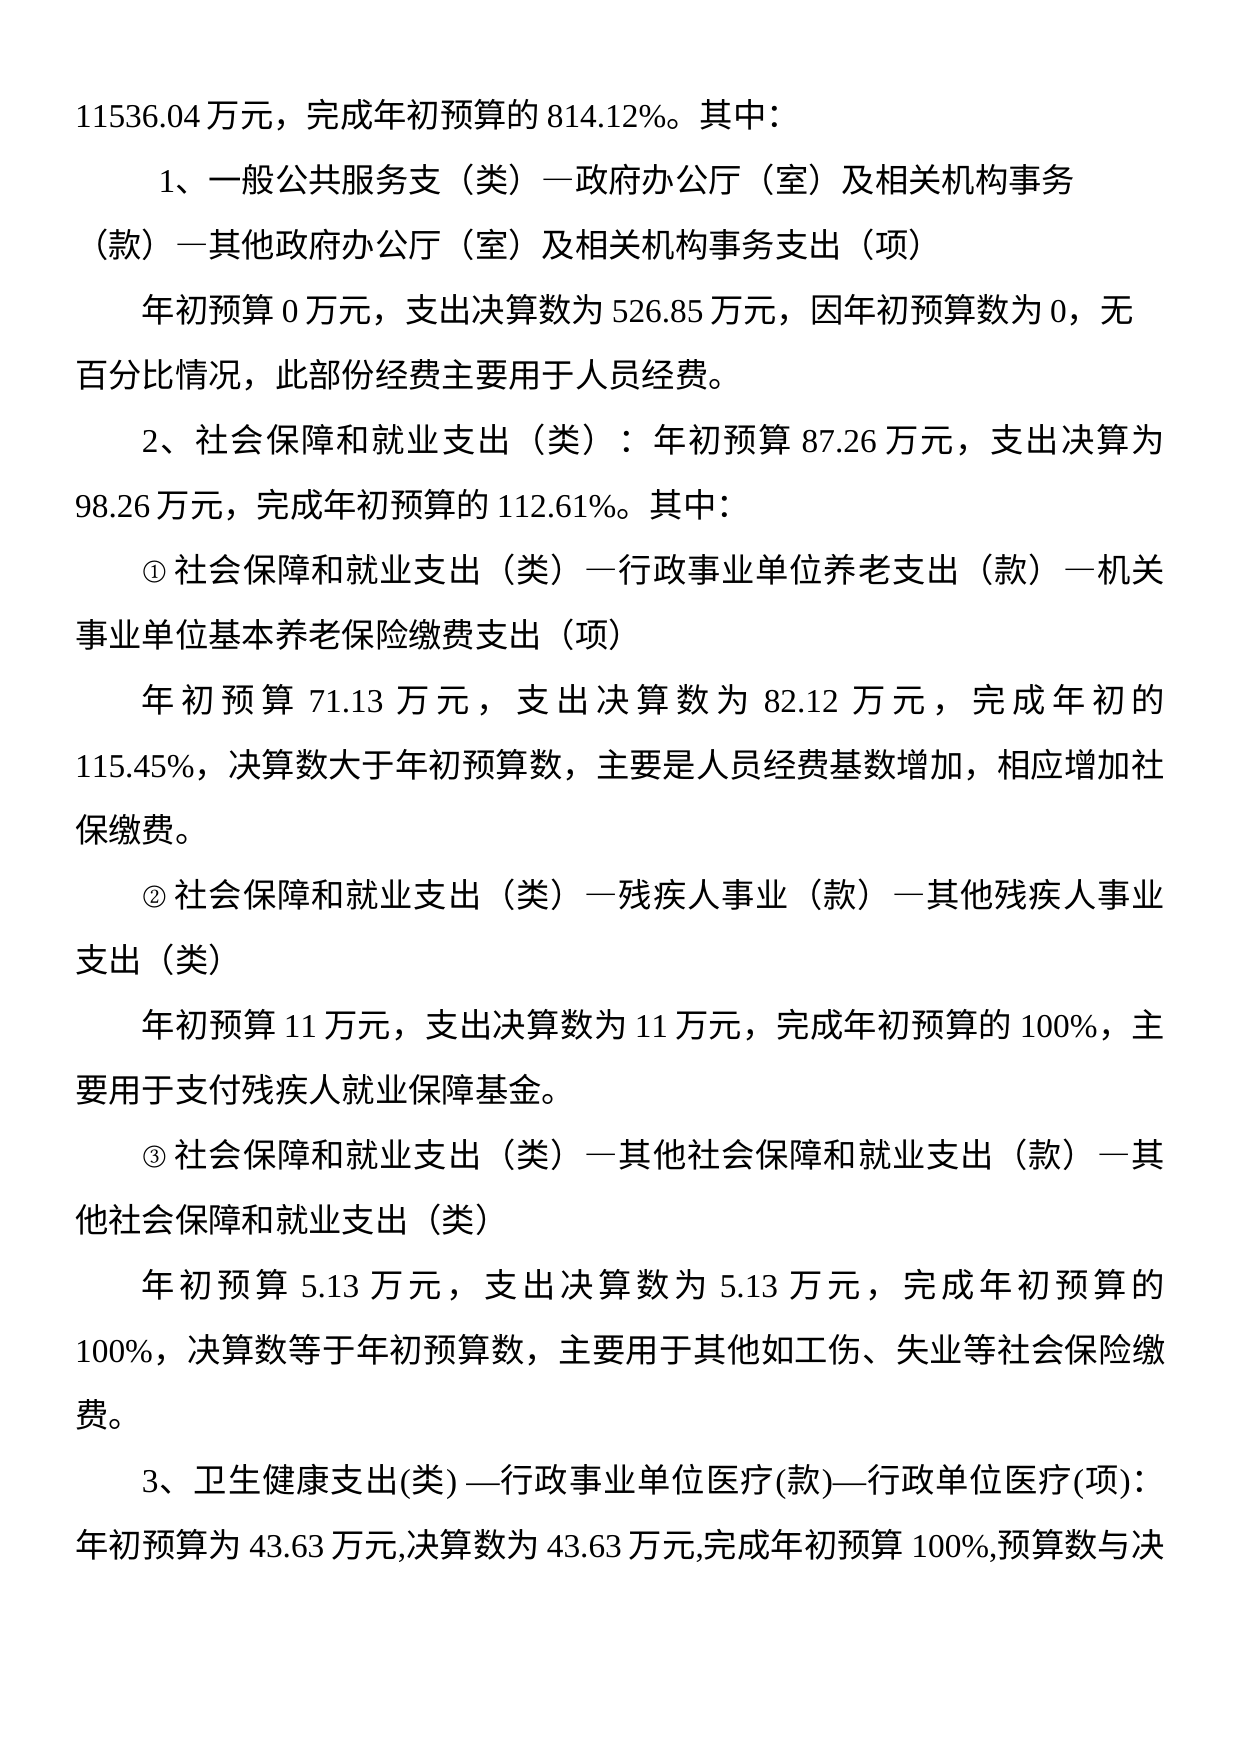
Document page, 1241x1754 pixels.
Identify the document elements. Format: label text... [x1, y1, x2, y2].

text ②社会保障和就业支出（类）—残疾人事业（款）—其他残疾人事业支出（类） [75, 861, 1165, 991]
text ①社会保障和就业支出（类）—行政事业单位养老支出（款）—机关事业单位基本养老保险缴费支出（项） [75, 536, 1165, 666]
text 年初预算11万元，支出决算数为11万元，完成年初预算的100%，主要用于支付残疾人就业保障基金。 [75, 991, 1165, 1121]
list 一般公共服务支（类）—政府办公厅（室）及相关机构事务（款）—其他政府办公厅（室）及相关机构事务支出（项） [75, 146, 1165, 276]
text 年初预算5.13万元，支出决算数为5.13万元，完成年初预算的100%，决算数等于年初预算数，主要用于其他如工伤、失业等社会保险缴费。 [75, 1251, 1165, 1446]
text 年初预算0万元，支出决算数为526.85万元，因年初预算数为0，无百分比情况，此部份经费主要用于人员经费。 [75, 276, 1165, 406]
text ③社会保障和就业支出（类）—其他社会保障和就业支出（款）—其他社会保障和就业支出（类） [75, 1121, 1165, 1251]
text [75, 81, 1165, 146]
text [75, 1446, 1165, 1576]
text 年初预算71.13万元，支出决算数为82.12万元，完成年初的115.45%，决算数大于年初预算数，主要是人员经费基数增加，相应增加社保缴费。 [75, 666, 1165, 861]
text 2、社会保障和就业支出（类）：年初预算87.26万元，支出决算为98.26万元，完成年初预算的112.61%。其中： [75, 406, 1165, 536]
